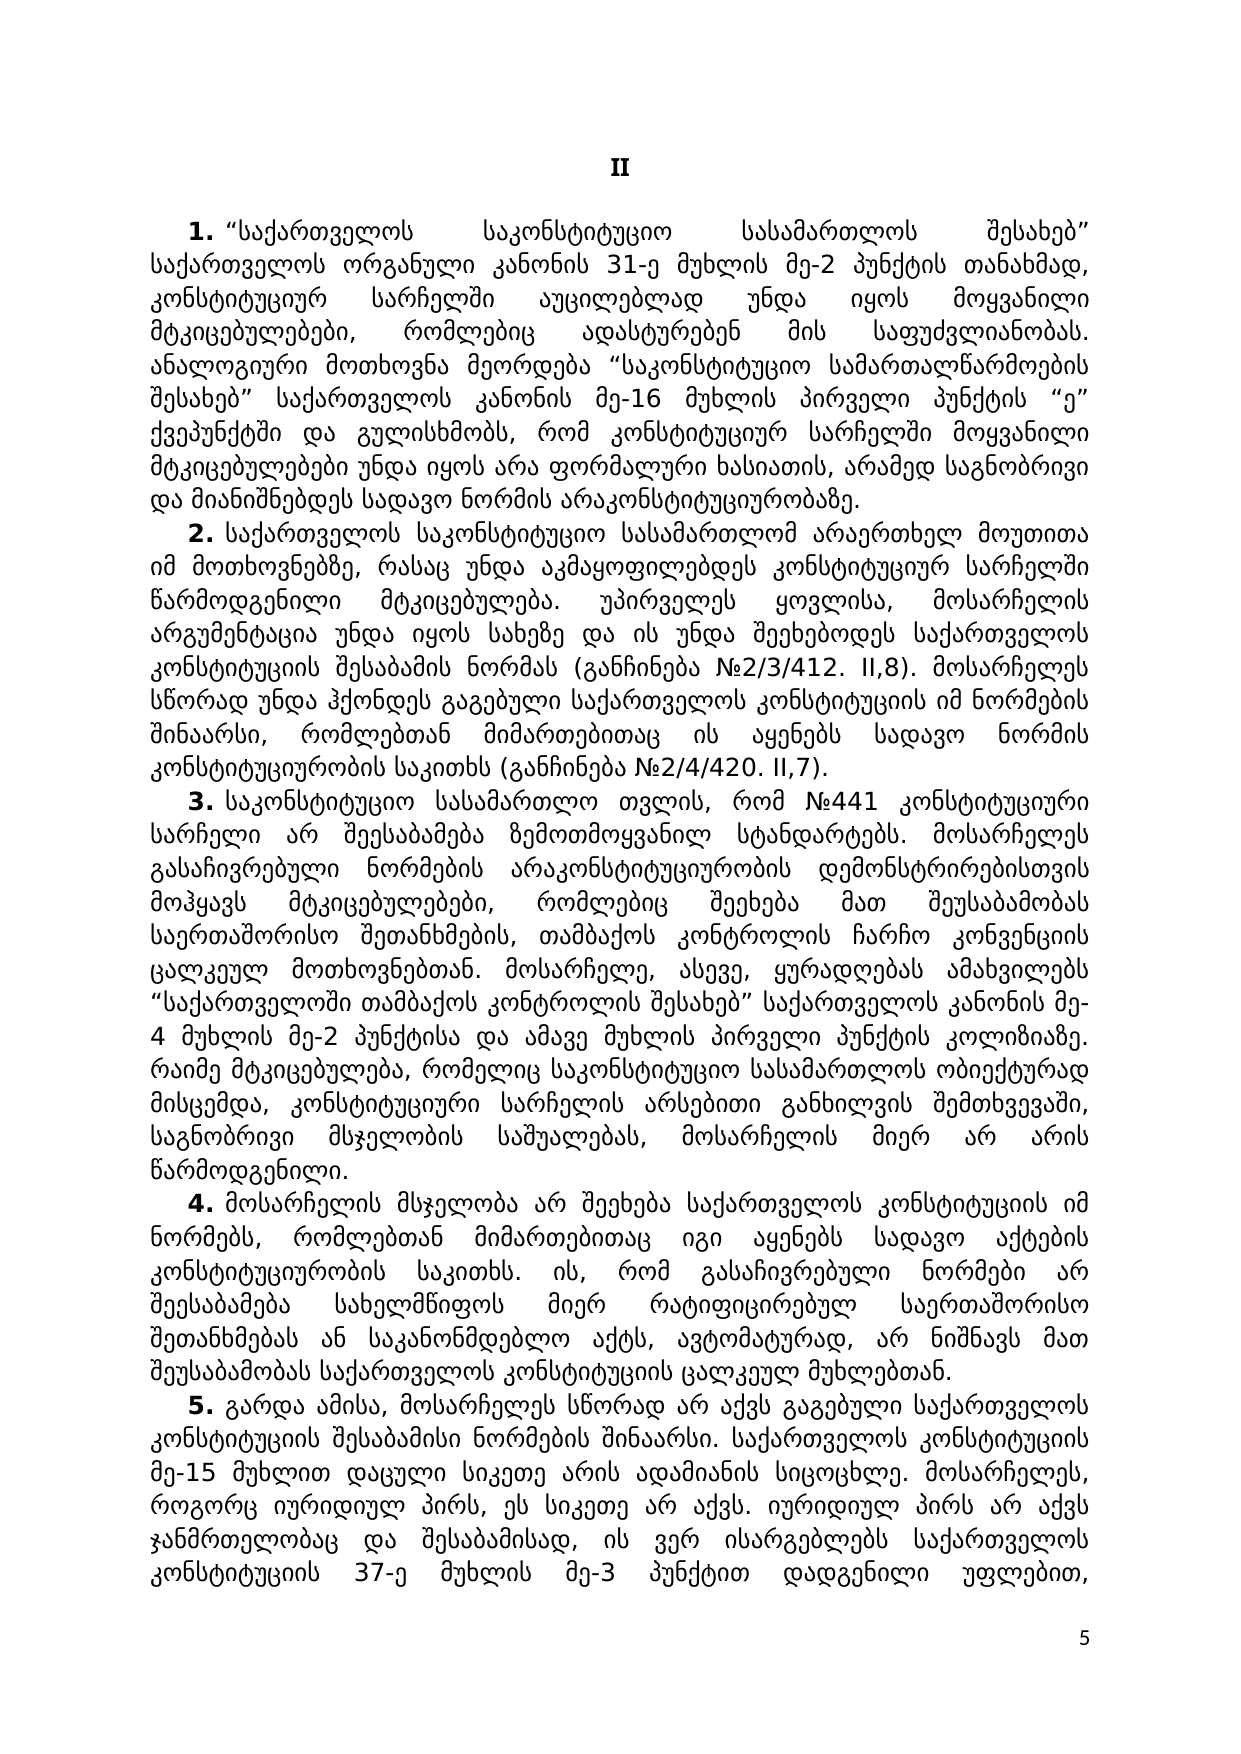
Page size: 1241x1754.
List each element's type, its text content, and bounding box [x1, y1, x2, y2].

subtitle II [150, 150, 1090, 184]
list “საქართველოს საკონსტიტუციო სასამართლოს შესახებ” საქართველოს ორგანული კანონის 31-ე მუხლის მე-2 პუნქტის თანახმად, კონსტიტუციურ სარჩელში აუცილებლად უნდა იყოს მოყვანილი მტკიცებულებები, რომლებიც ადასტურებენ მის საფუძვლიანობას. ანალოგიური მოთხოვნა მეორდება “საკონსტიტუციო სამართალწარმოების შესახებ” საქართველოს კანონის მე-16 მუხლის პირველი პუნქტის “ე” ქვეპუნქტში და გულისხმობს, რომ კონსტიტუციურ სარჩელში მოყვანილი მტკიცებულებები უნდა იყოს არა ფორმალური ხასიათის, არამედ საგნობრივი და მიანიშნებდეს სადავო ნორმის არაკონსტიტუციურობაზე. [150, 217, 1090, 514]
list საკონსტიტუციო სასამართლო თვლის, რომ №441 კონსტიტუციური სარჩელი არ შეესაბამება ზემოთმოყვანილ სტანდარტებს. მოსარჩელეს გასაჩივრებული ნორმების არაკონსტიტუციურობის დემონსტრირებისთვის მოჰყავს მტკიცებულებები, რომლებიც შეეხება მათ შეუსაბამობას საერთაშორისო შეთანხმების, თამბაქოს კონტროლის ჩარჩო კონვენციის ცალკეულ მოთხოვნებთან. მოსარჩელე, ასევე, ყურადღებას ამახვილებს “საქართველოში თამბაქოს კონტროლის შესახებ” საქართველოს კანონის მე-4 მუხლის მე-2 პუნქტისა და ამავე მუხლის პირველი პუნქტის კოლიზიაზე. რაიმე მტკიცებულება, რომელიც საკონსტიტუციო სასამართლოს ობიექტურად მისცემდა, კონსტიტუციური სარჩელის არსებითი განხილვის შემთხვევაში, საგნობრივი მსჯელობის საშუალებას, მოსარჩელის მიერ არ არის წარმოდგენილი. [150, 787, 1090, 1185]
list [150, 1391, 1090, 1588]
list საქართველოს საკონსტიტუციო სასამართლომ არაერთხელ მოუთითა იმ მოთხოვნებზე, რასაც უნდა აკმაყოფილებდეს კონსტიტუციურ სარჩელში წარმოდგენილი მტკიცებულება. უპირველეს ყოვლისა, მოსარჩელის არგუმენტაცია უნდა იყოს სახეზე და ის უნდა შეეხებოდეს საქართველოს კონსტიტუციის შესაბამის ნორმას (განჩინება №2/3/412. II,8). მოსარჩელეს სწორად უნდა ჰქონდეს გაგებული საქართველოს კონსტიტუციის იმ ნორმების შინაარსი, რომლებთან მიმართებითაც ის აყენებს სადავო ნორმის კონსტიტუციურობის საკითხს (განჩინება №2/4/420. II,7). [150, 519, 1090, 783]
list მოსარჩელის მსჯელობა არ შეეხება საქართველოს კონსტიტუციის იმ ნორმებს, რომლებთან მიმართებითაც იგი აყენებს სადავო აქტების კონსტიტუციურობის საკითხს. ის, რომ გასაჩივრებული ნორმები არ შეესაბამება სახელმწიფოს მიერ რატიფიცირებულ საერთაშორისო შეთანხმებას ან საკანონმდებლო აქტს, ავტომატურად, არ ნიშნავს მათ შეუსაბამობას საქართველოს კონსტიტუციის ცალკეულ მუხლებთან. [150, 1190, 1090, 1387]
